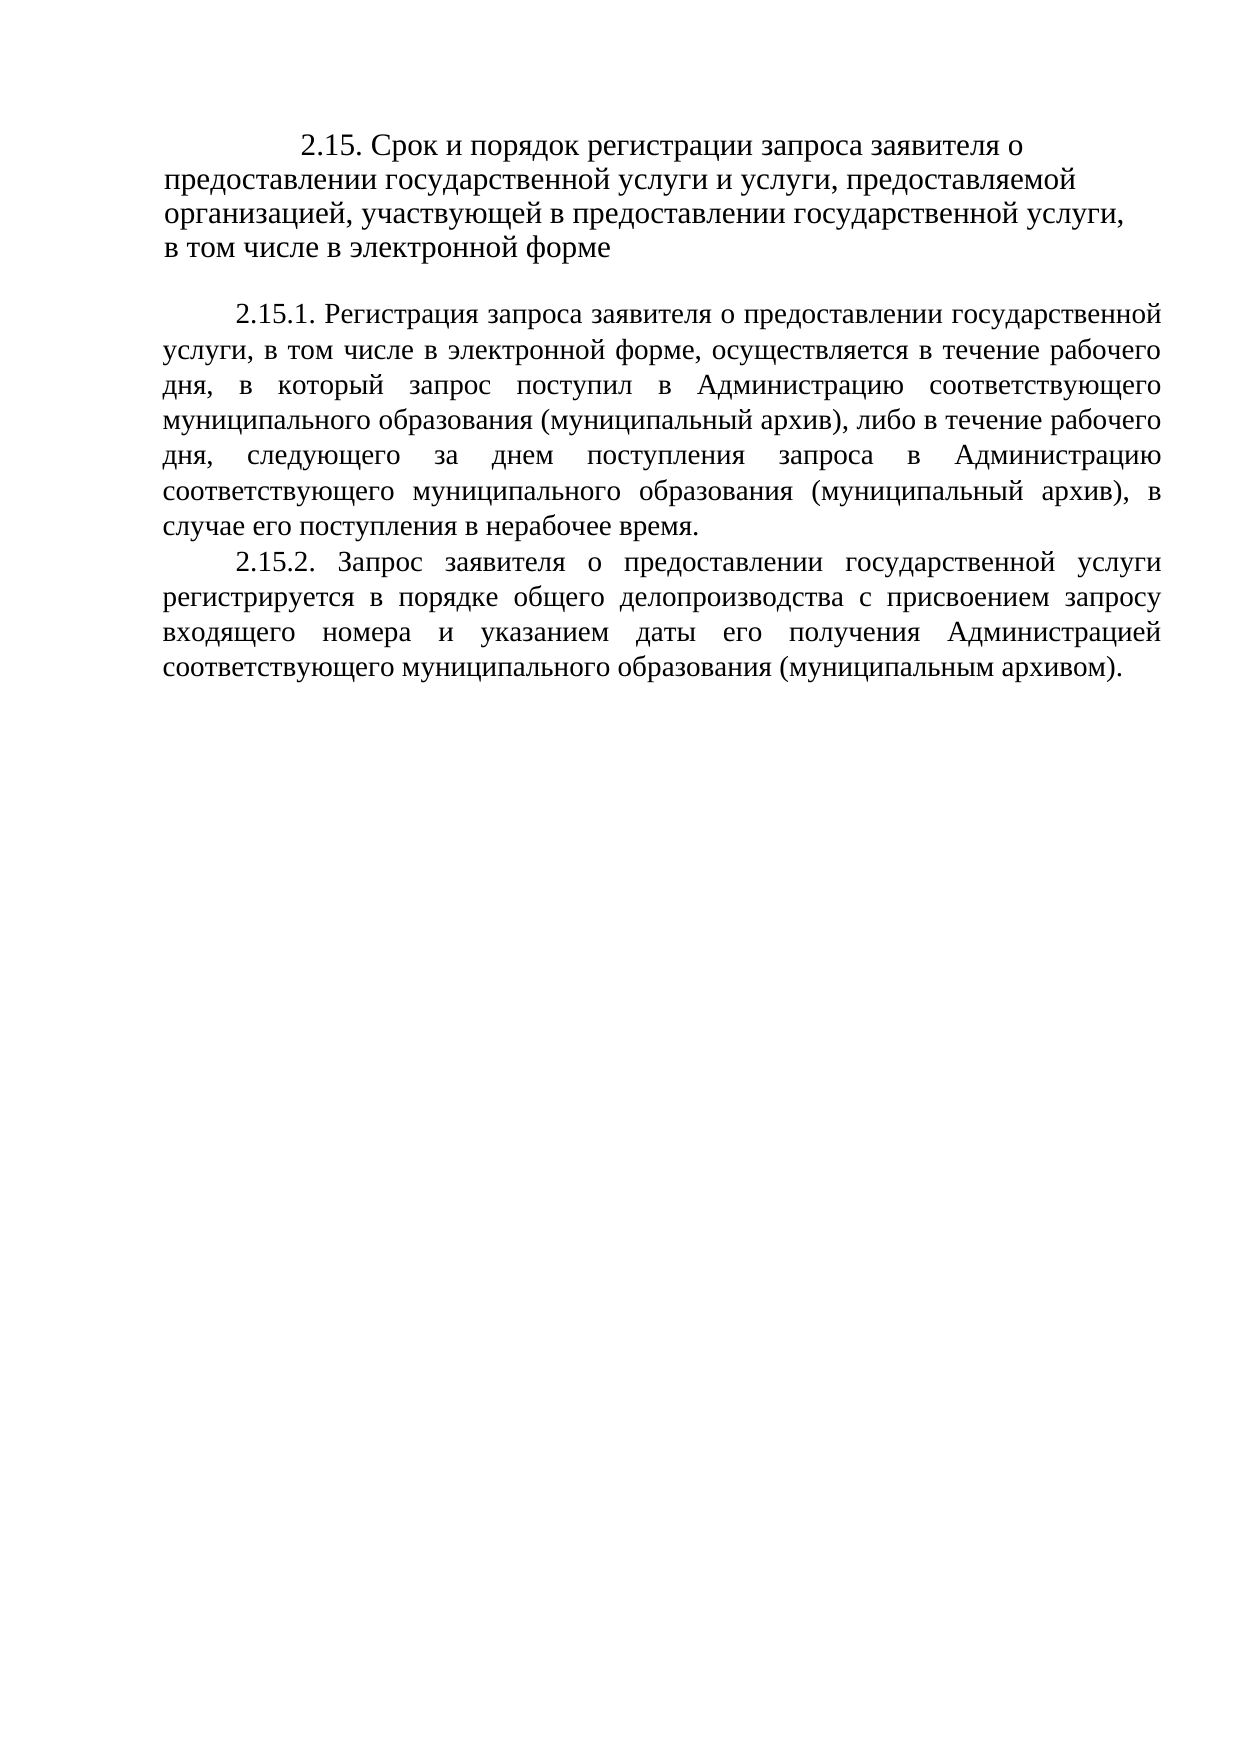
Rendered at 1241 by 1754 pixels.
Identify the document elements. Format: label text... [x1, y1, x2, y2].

text 2.15.1. Регистрация запроса заявителя о предоставлении государственной услуги, в том числе в электронной форме, осуществляется в течение рабочего дня, в который запрос поступил в Администрацию соответствующего муниципального образования (муниципальный архив), либо в течение рабочего дня, следующего за днем поступления запроса в Администрацию соответствующего муниципального образования (муниципальный архив), в случае его поступления в нерабочее время. [162, 297, 1162, 541]
text 2.15.2. Запрос заявителя о предоставлении государственной услуги регистрируется в порядке общего делопроизводства с присвоением запросу входящего номера и указанием даты его получения Администрацией соответствующего муниципального образования (муниципальным архивом). [162, 544, 1162, 683]
text 2.15. Срок и порядок регистрации запроса заявителя о предоставлении государственной услуги и услуги, предоставляемой организацией, участвующей в предоставлении государственной услуги, в том числе в электронной форме [164, 128, 1144, 264]
